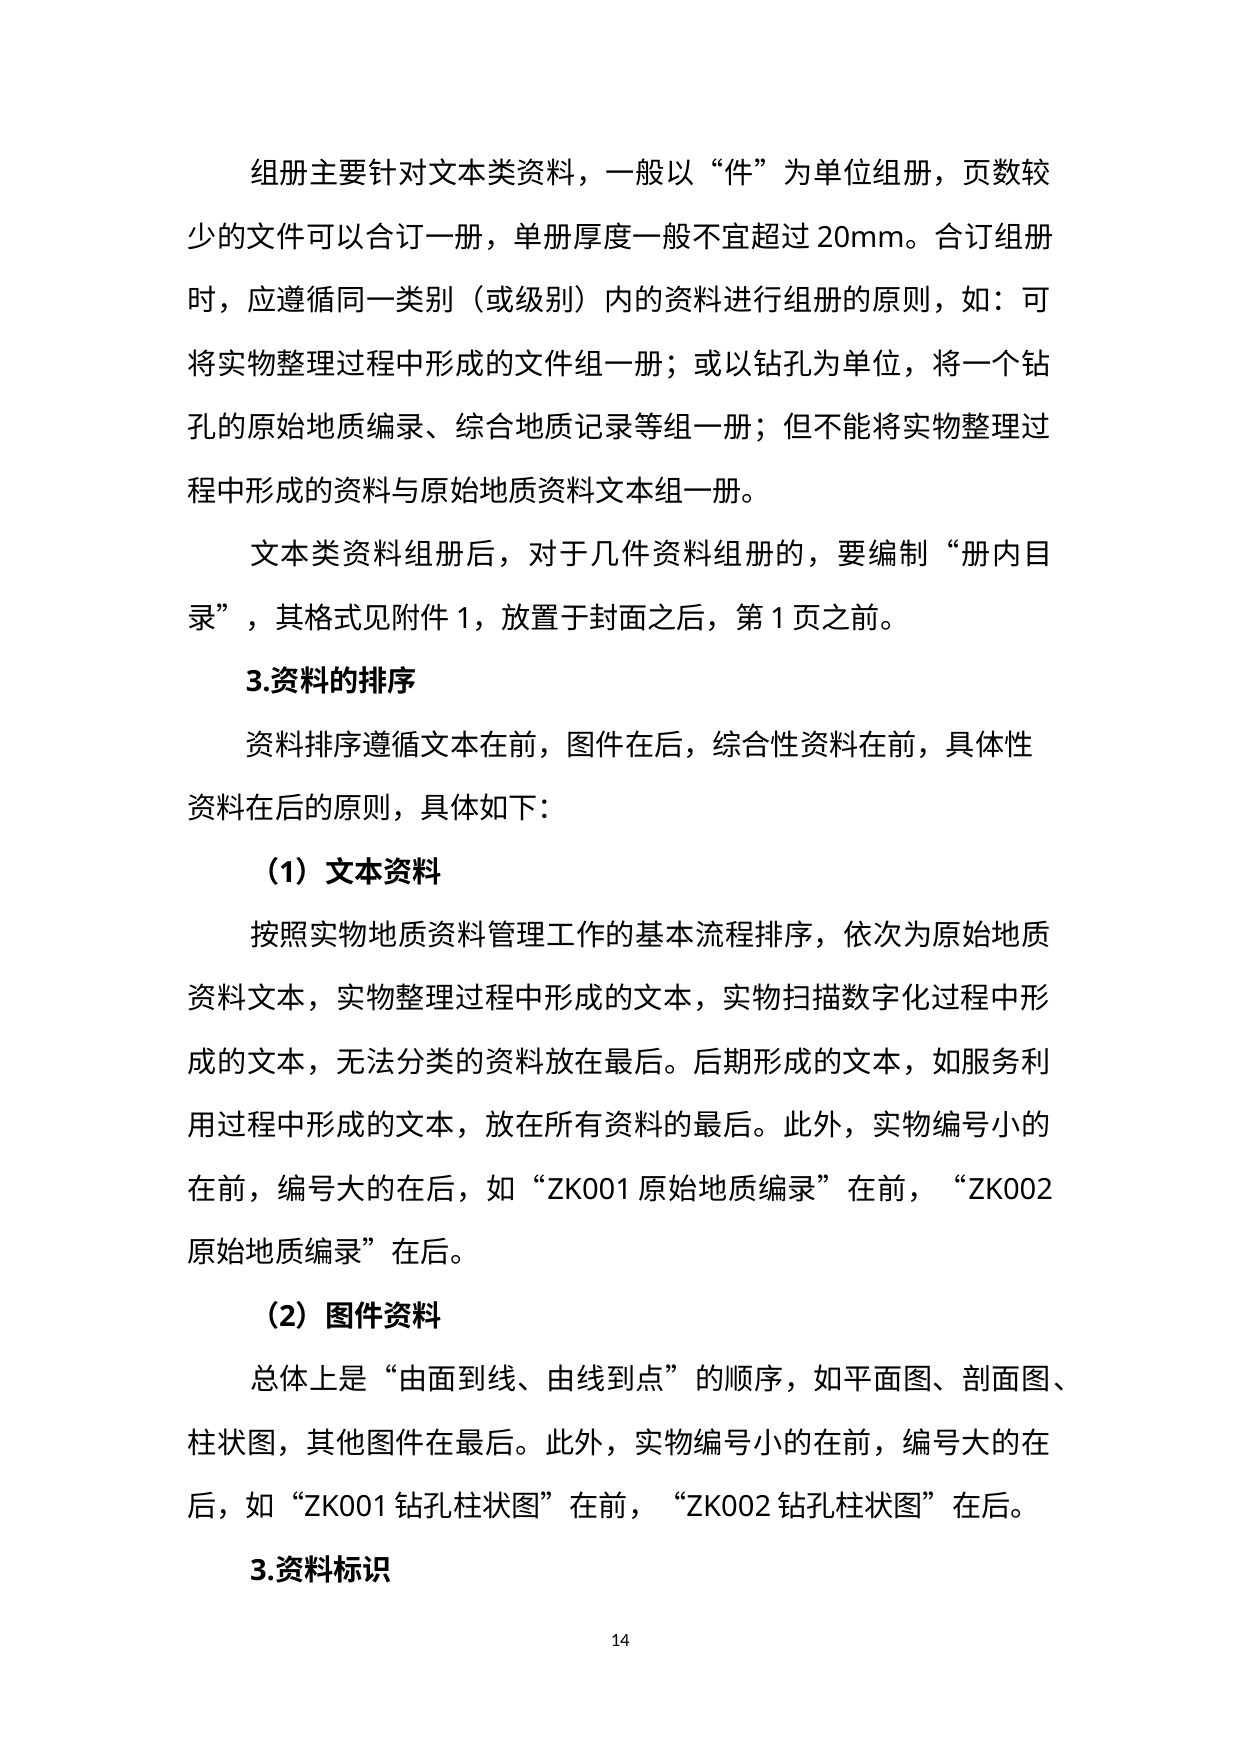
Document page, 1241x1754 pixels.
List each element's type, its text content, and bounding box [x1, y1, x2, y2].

text 3.资料标识 [187, 1546, 1053, 1589]
text 按照实物地质资料管理工作的基本流程排序，依次为原始地质资料文本，实物整理过程中形成的文本，实物扫描数字化过程中形成的文本，无法分类的资料放在最后。后期形成的文本，如服务利用过程中形成的文本，放在所有资料的最后。此外，实物编号小的在前，编号大的在后，如“ZK001原始地质编录”在前，“ZK002原始地质编录”在后。 [187, 912, 1053, 1271]
text 总体上是“由面到线、由线到点”的顺序，如平面图、剖面图、柱状图，其他图件在最后。此外，实物编号小的在前，编号大的在后，如“ZK001钻孔柱状图”在前，“ZK002钻孔柱状图”在后。 [187, 1356, 1053, 1525]
text （1）文本资料 [187, 848, 1053, 891]
text （2）图件资料 [187, 1292, 1053, 1335]
text 3.资料的排序 [187, 658, 1053, 700]
text 组册主要针对文本类资料，一般以“件”为单位组册，页数较少的文件可以合订一册，单册厚度一般不宜超过20mm。合订组册时，应遵循同一类别（或级别）内的资料进行组册的原则，如：可将实物整理过程中形成的文件组一册；或以钻孔为单位，将一个钻孔的原始地质编录、综合地质记录等组一册；但不能将实物整理过程中形成的资料与原始地质资料文本组一册。 [187, 150, 1053, 509]
text 资料排序遵循文本在前，图件在后，综合性资料在前，具体性资料在后的原则，具体如下： [187, 721, 1053, 827]
text 文本类资料组册后，对于几件资料组册的，要编制“册内目录”，其格式见附件1，放置于封面之后，第1页之前。 [187, 531, 1053, 637]
